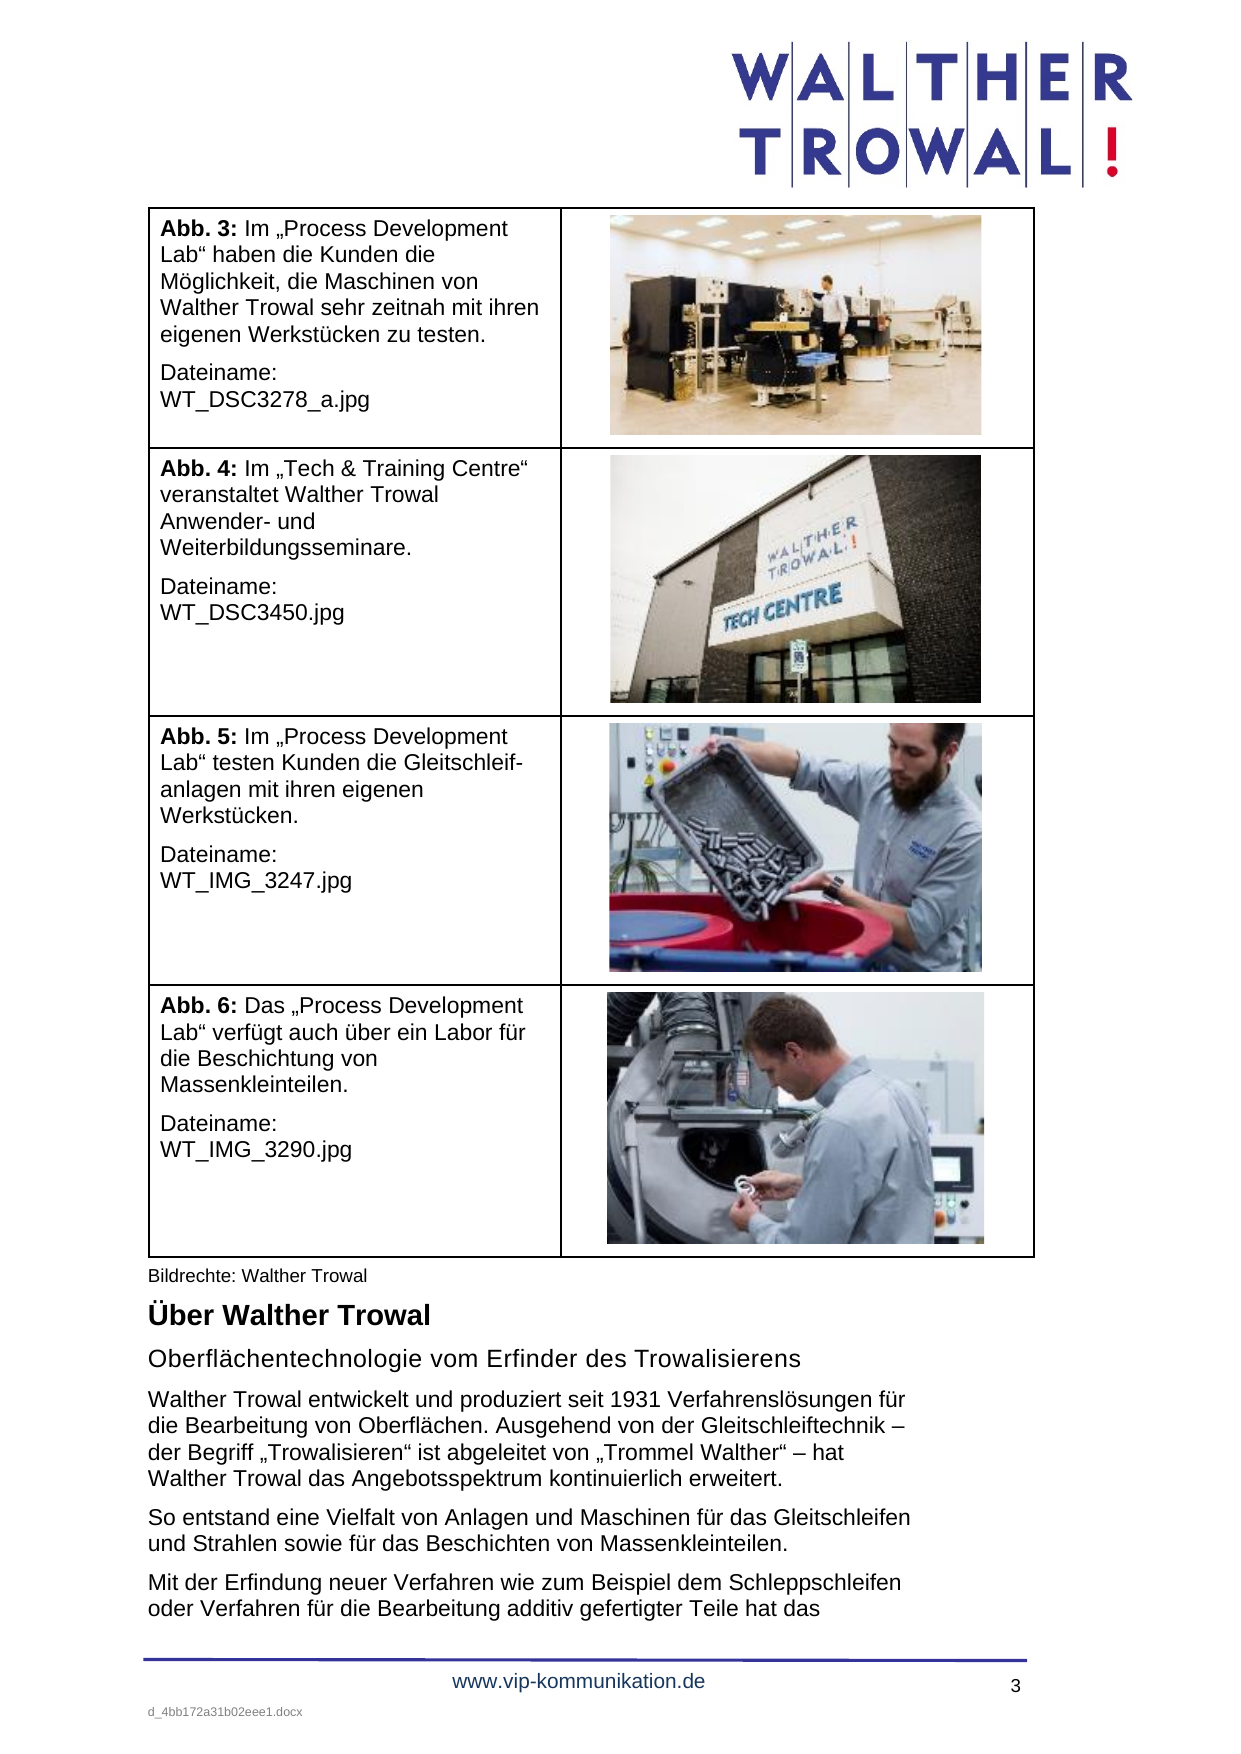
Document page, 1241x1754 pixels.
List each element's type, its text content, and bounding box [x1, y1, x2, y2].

picture [731, 40, 1133, 188]
text Bildrechte: Walther Trowal [148, 1264, 823, 1286]
table_cell [562, 449, 1033, 715]
picture [607, 992, 985, 1244]
text So entstand eine Vielfalt von Anlagen und Maschinen für das Gleitschleifen und Strahlen sowie für das Beschichten von Massenkleinteilen. [148, 1504, 916, 1556]
table_cell Abb. 4: Im „Tech & Training Centre“ veranstaltet Walther Trowal Anwender- und Weiterbildungsseminare. Dateiname: WT_DSC3450.jpg [150, 449, 560, 715]
table_cell Abb. 6: Das „Process Development Lab“ verfügt auch über ein Labor für die Beschichtung von Massenkleinteilen. Dateiname: WT_IMG_3290.jpg [150, 986, 560, 1256]
text Walther Trowal entwickelt und produziert seit 1931 Verfahrenslösungen für die Bearbeitung von Oberflächen. Ausgehend von der Gleitschleiftechnik – der Begriff „Trowalisieren“ ist abgeleitet von „Trommel Walther“ – hat Walther Trowal das Angebotsspektrum kontinuierlich erweitert. [148, 1386, 916, 1491]
picture [610, 215, 982, 435]
table_cell Abb. 3: Im „Process Development Lab“ haben die Kunden die Möglichkeit, die Maschinen von Walther Trowal sehr zeitnah mit ihren eigenen Werkstücken zu testen. Dateiname: WT_DSC3278_a.jpg [150, 209, 560, 447]
table_cell [562, 717, 1033, 984]
picture [609, 723, 982, 972]
picture [610, 455, 981, 703]
table_cell Abb. 5: Im „Process Development Lab“ testen Kunden die Gleitschleif-anlagen mit ihren eigenen Werkstücken. Dateiname: WT_IMG_3247.jpg [150, 717, 560, 984]
text Über Walther Trowal [148, 1298, 886, 1332]
text Oberflächentechnologie vom Erfinder des Trowalisierens [148, 1344, 945, 1373]
table_cell [562, 209, 1033, 447]
table_cell [562, 986, 1033, 1256]
